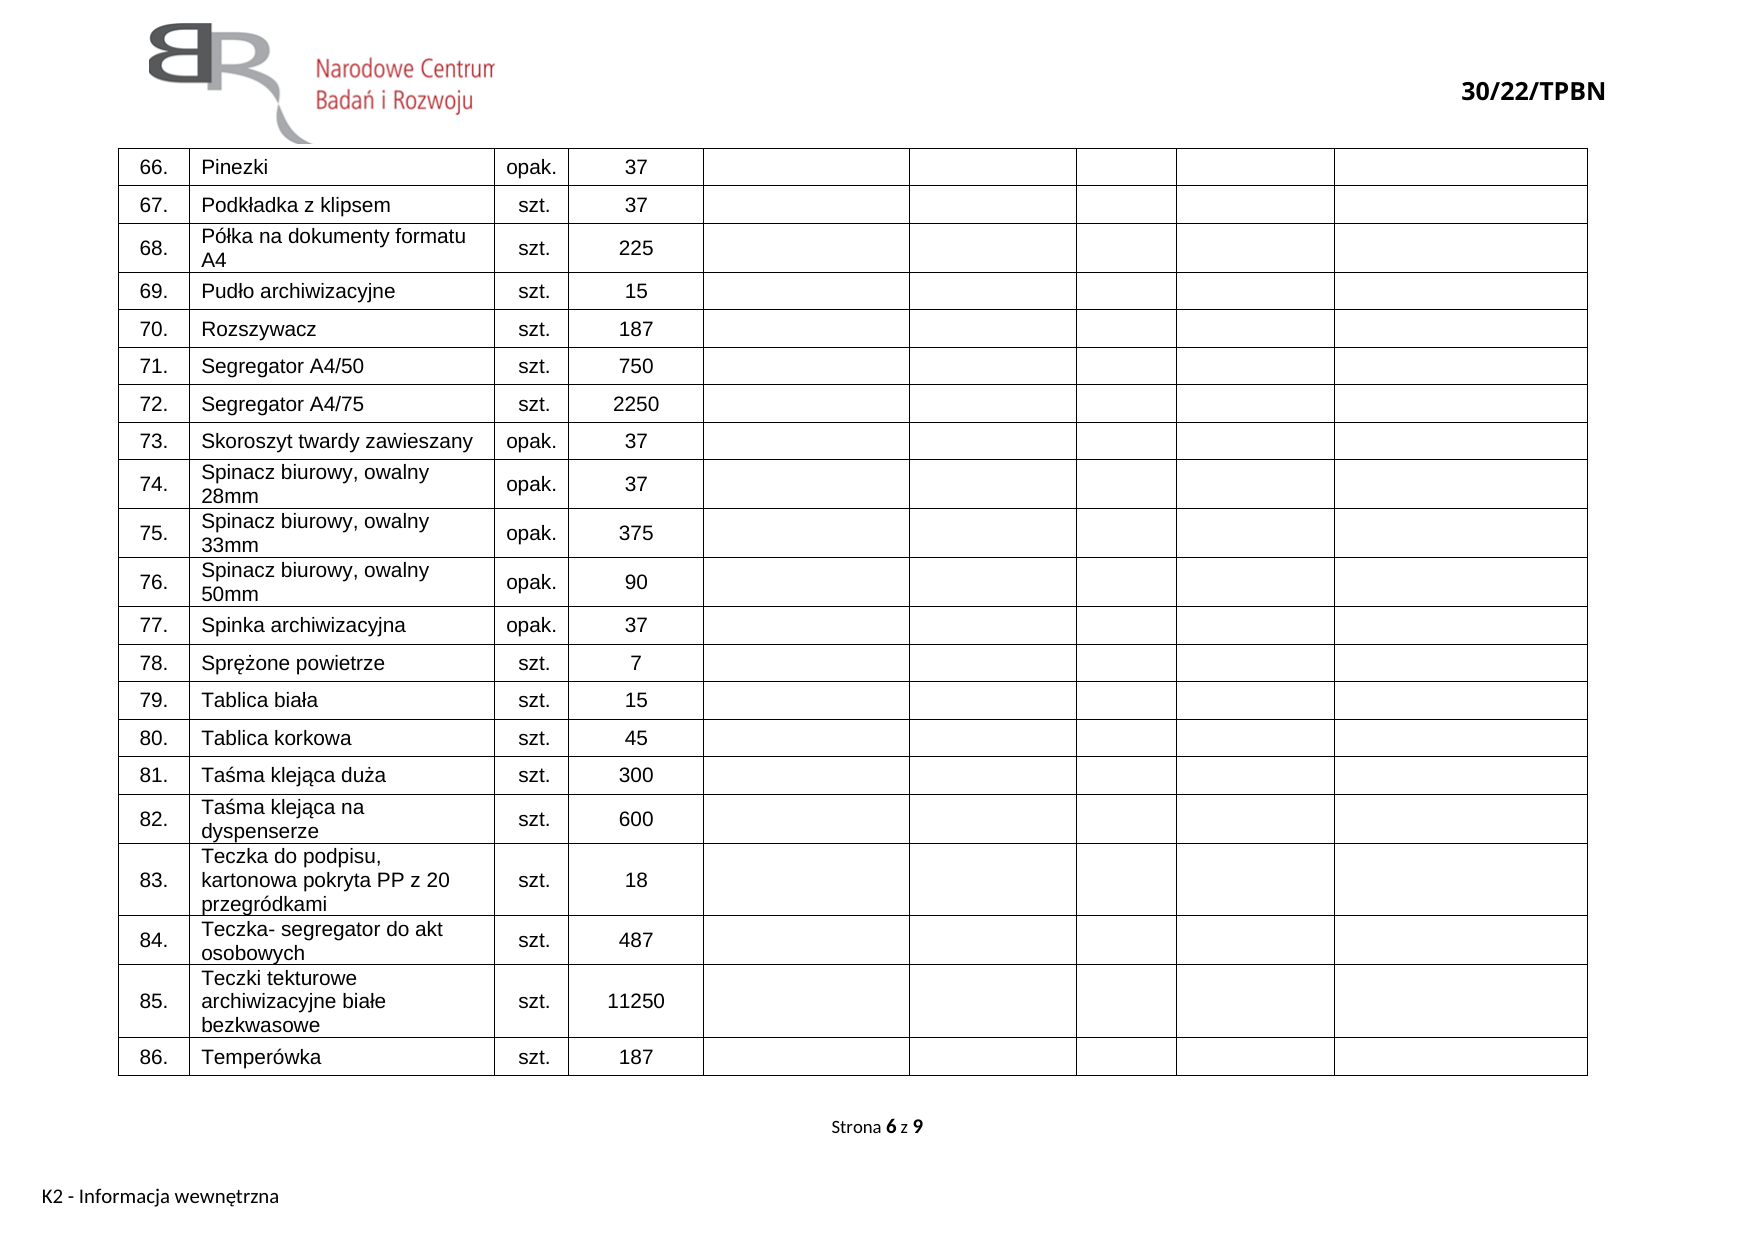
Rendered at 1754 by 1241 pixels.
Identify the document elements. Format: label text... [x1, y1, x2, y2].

table_cell Półka na dokumenty formatu A4 [190, 224, 494, 272]
table_cell [910, 224, 1076, 272]
table_cell Taśma klejąca na dyspenserze [190, 795, 494, 842]
table_cell [704, 273, 909, 309]
table_cell 74. [119, 460, 189, 508]
table_cell 75. [119, 509, 189, 557]
table_cell 600 [569, 795, 703, 842]
table_cell [704, 965, 909, 1037]
table_cell 68. [119, 224, 189, 272]
table_cell [704, 795, 909, 842]
table_cell Spinacz biurowy, owalny 50mm [190, 558, 494, 606]
table_cell szt. [495, 1038, 568, 1075]
table_cell 2250 [569, 385, 703, 422]
table_cell szt. [495, 310, 568, 347]
table_cell Sprężone powietrze [190, 645, 494, 681]
table_cell Teczka- segregator do akt osobowych [190, 916, 494, 964]
table_cell 15 [569, 273, 703, 309]
table_cell 67. [119, 186, 189, 223]
table_cell [1177, 965, 1334, 1037]
table_cell 81. [119, 757, 189, 793]
table_cell szt. [495, 682, 568, 718]
table_cell [1335, 348, 1587, 384]
table_cell [1177, 720, 1334, 756]
table_cell [1335, 1038, 1587, 1075]
table_cell [704, 558, 909, 606]
table_cell 72. [119, 385, 189, 422]
table_cell [704, 460, 909, 508]
table_cell opak. [495, 149, 568, 185]
table_cell opak. [495, 558, 568, 606]
table_cell [1177, 645, 1334, 681]
table_cell [1077, 795, 1176, 842]
table_cell 225 [569, 224, 703, 272]
table_cell [1335, 186, 1587, 223]
table_cell Spinka archiwizacyjna [190, 607, 494, 643]
table_cell [910, 509, 1076, 557]
table_cell [910, 757, 1076, 793]
table_cell 69. [119, 273, 189, 309]
table_cell [1077, 423, 1176, 459]
table_cell 83. [119, 844, 189, 915]
table_cell [1177, 682, 1334, 718]
table_cell Pinezki [190, 149, 494, 185]
table_cell Skoroszyt twardy zawieszany [190, 423, 494, 459]
picture [147, 23, 494, 143]
table_cell [704, 149, 909, 185]
table_cell [1335, 423, 1587, 459]
table_cell [1335, 682, 1587, 718]
table_cell szt. [495, 224, 568, 272]
table_cell 82. [119, 795, 189, 842]
table_cell [1177, 509, 1334, 557]
table_cell Teczki tekturowe archiwizacyjne białe bezkwasowe [190, 965, 494, 1037]
table_cell [910, 423, 1076, 459]
table_cell [704, 757, 909, 793]
table_cell [1177, 273, 1334, 309]
table_cell 187 [569, 1038, 703, 1075]
table_cell [704, 844, 909, 915]
table_cell szt. [495, 757, 568, 793]
table_cell 76. [119, 558, 189, 606]
table_cell Tablica korkowa [190, 720, 494, 756]
table_cell szt. [495, 385, 568, 422]
table_cell [1077, 844, 1176, 915]
table_cell szt. [495, 795, 568, 842]
table_cell [704, 682, 909, 718]
table_cell [1077, 916, 1176, 964]
table_cell 79. [119, 682, 189, 718]
table_cell szt. [495, 720, 568, 756]
table_cell [1335, 645, 1587, 681]
table_cell opak. [495, 460, 568, 508]
table_cell Podkładka z klipsem [190, 186, 494, 223]
table_cell 71. [119, 348, 189, 384]
table_cell [1335, 916, 1587, 964]
table_cell [704, 607, 909, 643]
table_cell 300 [569, 757, 703, 793]
table_cell [1077, 682, 1176, 718]
table_cell 37 [569, 423, 703, 459]
table_cell [704, 423, 909, 459]
table_cell Tablica biała [190, 682, 494, 718]
table_cell 487 [569, 916, 703, 964]
table_cell [1177, 460, 1334, 508]
table_cell 86. [119, 1038, 189, 1075]
table_cell [910, 916, 1076, 964]
table_cell 37 [569, 460, 703, 508]
table_cell [1335, 385, 1587, 422]
table_cell 750 [569, 348, 703, 384]
table_cell [1177, 348, 1334, 384]
table_cell Segregator A4/50 [190, 348, 494, 384]
table_cell [1077, 149, 1176, 185]
table_cell [1177, 310, 1334, 347]
table_cell [1335, 965, 1587, 1037]
table_cell 84. [119, 916, 189, 964]
table_cell [910, 186, 1076, 223]
table_cell [1335, 224, 1587, 272]
table_cell [910, 558, 1076, 606]
table_cell 77. [119, 607, 189, 643]
table_cell [1077, 460, 1176, 508]
table_cell [1177, 385, 1334, 422]
table_cell szt. [495, 348, 568, 384]
table_cell [1077, 348, 1176, 384]
table_cell [1177, 558, 1334, 606]
table_cell [910, 310, 1076, 347]
table_cell [1335, 310, 1587, 347]
table_cell [1177, 1038, 1334, 1075]
table_cell 70. [119, 310, 189, 347]
table_cell [704, 385, 909, 422]
table_cell 7 [569, 645, 703, 681]
table_cell [1177, 844, 1334, 915]
table_cell [1177, 607, 1334, 643]
table_cell [1077, 509, 1176, 557]
table_cell [1335, 720, 1587, 756]
table_cell Segregator A4/75 [190, 385, 494, 422]
table_cell [1335, 607, 1587, 643]
table_cell opak. [495, 607, 568, 643]
table_cell [1177, 149, 1334, 185]
table_cell Taśma klejąca duża [190, 757, 494, 793]
table_cell 37 [569, 149, 703, 185]
table_cell [1177, 423, 1334, 459]
table_cell 37 [569, 607, 703, 643]
table_cell [704, 509, 909, 557]
table_cell [704, 1038, 909, 1075]
table_cell 85. [119, 965, 189, 1037]
table_cell [910, 1038, 1076, 1075]
table_cell [1335, 509, 1587, 557]
table_cell [910, 720, 1076, 756]
table_cell [910, 795, 1076, 842]
table_cell szt. [495, 273, 568, 309]
table_cell 37 [569, 186, 703, 223]
table_cell [1077, 186, 1176, 223]
table_cell [1077, 645, 1176, 681]
table_cell Rozszywacz [190, 310, 494, 347]
table_cell [1077, 224, 1176, 272]
table_cell 78. [119, 645, 189, 681]
table_cell [704, 224, 909, 272]
table_cell [1077, 385, 1176, 422]
table_cell 80. [119, 720, 189, 756]
table_cell Spinacz biurowy, owalny 28mm [190, 460, 494, 508]
table_cell [1335, 844, 1587, 915]
table_cell [704, 310, 909, 347]
table_cell Spinacz biurowy, owalny 33mm [190, 509, 494, 557]
table_cell [1335, 273, 1587, 309]
table_cell [1335, 149, 1587, 185]
table_cell [1335, 795, 1587, 842]
table_cell [910, 682, 1076, 718]
table_cell szt. [495, 916, 568, 964]
table_cell [1077, 558, 1176, 606]
table_cell [704, 720, 909, 756]
table_cell [1077, 273, 1176, 309]
table_cell [910, 149, 1076, 185]
table_cell [910, 965, 1076, 1037]
table_cell [1077, 720, 1176, 756]
table_cell 15 [569, 682, 703, 718]
table_cell [910, 645, 1076, 681]
table_cell szt. [495, 186, 568, 223]
table_cell 90 [569, 558, 703, 606]
table_cell [910, 273, 1076, 309]
table_cell opak. [495, 509, 568, 557]
table_cell [704, 916, 909, 964]
table_cell 18 [569, 844, 703, 915]
table_cell [1077, 607, 1176, 643]
table_cell szt. [495, 965, 568, 1037]
table_cell [1077, 1038, 1176, 1075]
table_cell [1077, 757, 1176, 793]
table_cell 66. [119, 149, 189, 185]
table_cell [910, 844, 1076, 915]
table_cell [1077, 965, 1176, 1037]
table_cell [1077, 310, 1176, 347]
table_cell [1335, 757, 1587, 793]
table_cell szt. [495, 645, 568, 681]
table_cell [910, 348, 1076, 384]
table_cell [1177, 916, 1334, 964]
table_cell Pudło archiwizacyjne [190, 273, 494, 309]
table_cell [1177, 224, 1334, 272]
table_cell Temperówka [190, 1038, 494, 1075]
table_cell [1177, 795, 1334, 842]
table_cell 11250 [569, 965, 703, 1037]
table_cell [704, 186, 909, 223]
table_cell [1335, 460, 1587, 508]
table_cell [910, 607, 1076, 643]
table_cell opak. [495, 423, 568, 459]
table_cell 375 [569, 509, 703, 557]
table_cell [704, 645, 909, 681]
table_cell szt. [495, 844, 568, 915]
table_cell [1177, 186, 1334, 223]
table_cell [910, 460, 1076, 508]
table_cell 187 [569, 310, 703, 347]
table_cell [1335, 558, 1587, 606]
table_cell [1177, 757, 1334, 793]
table_cell 73. [119, 423, 189, 459]
table_cell [910, 385, 1076, 422]
table_cell Teczka do podpisu, kartonowa pokryta PP z 20 przegródkami [190, 844, 494, 915]
table_cell [704, 348, 909, 384]
table_cell 45 [569, 720, 703, 756]
